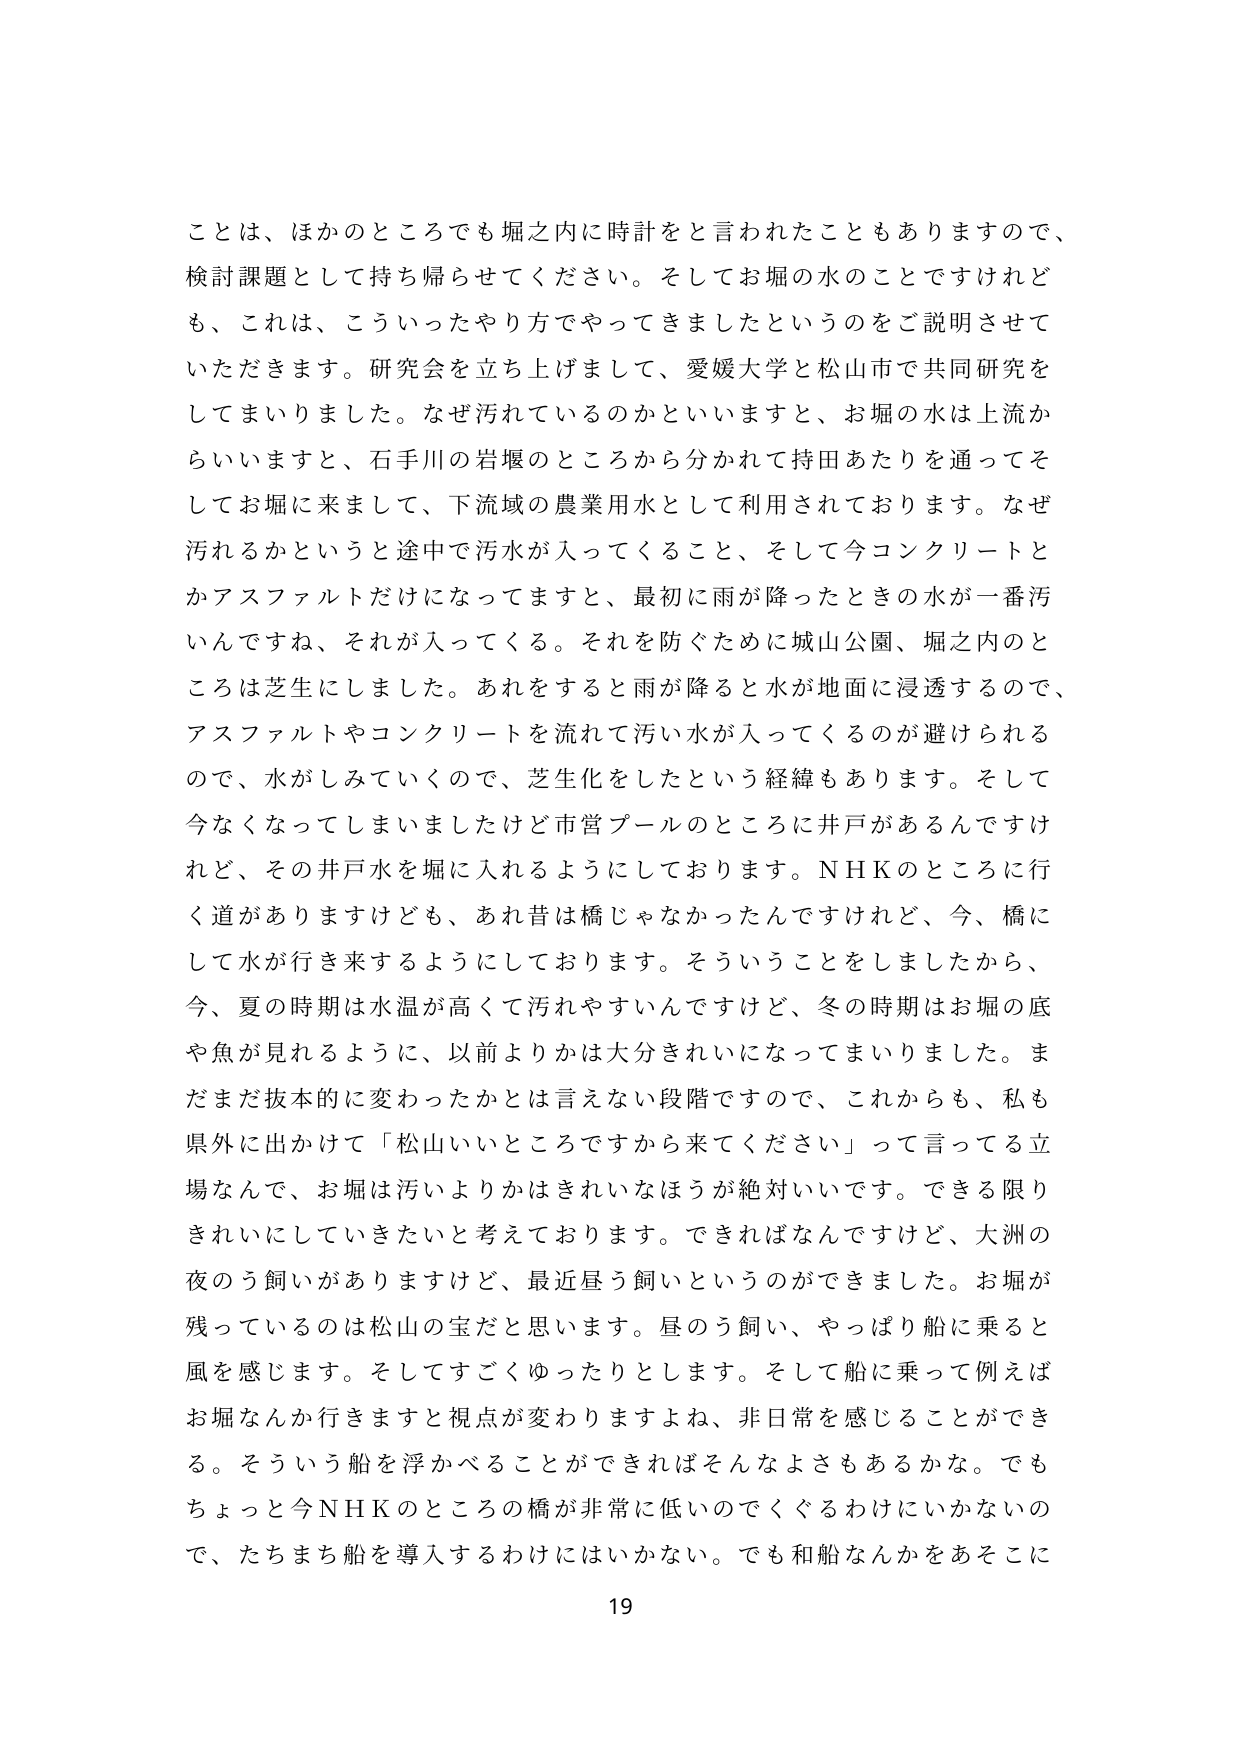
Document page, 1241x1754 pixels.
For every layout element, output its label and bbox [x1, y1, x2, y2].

text [185, 207, 1055, 1576]
